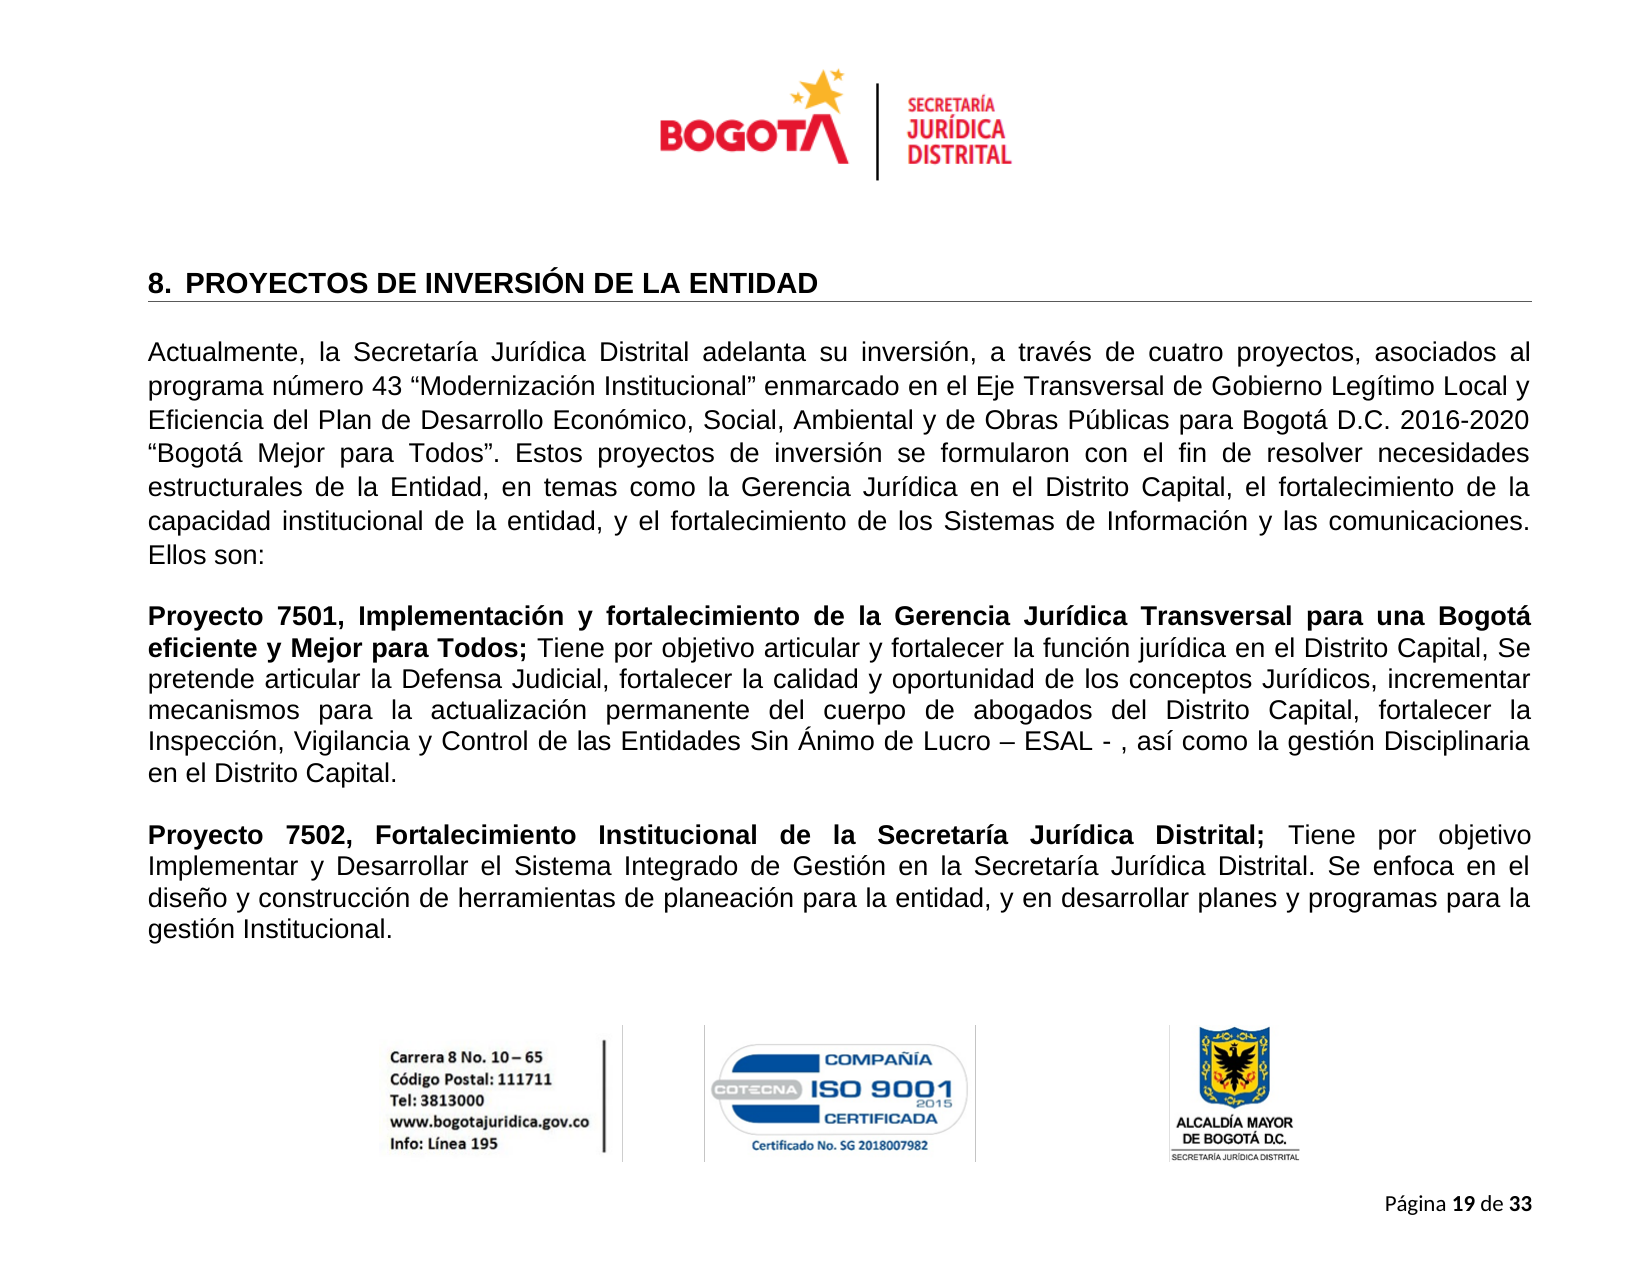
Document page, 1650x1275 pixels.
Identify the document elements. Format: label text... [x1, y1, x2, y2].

subtitle PROYECTOS DE INVERSIÓN DE LA ENTIDAD [148, 266, 1532, 301]
text Proyecto 7502, Fortalecimiento Institucional de la Secretaría Jurídica Distrital; Tiene por objetivo Implementar y Desarrollar el Sistema Integrado de Gestión en la Secretaría Jurídica Distrital. Se enfoca en el diseño y construcción de herramientas de planeación para la entidad, y en desarrollar planes y programas para la gestión Institucional. [148, 819, 1532, 944]
text Actualmente, la Secretaría Jurídica Distrital adelanta su inversión, a través de cuatro proyectos, asociados al programa número 43 “Modernización Institucional” enmarcado en el Eje Transversal de Gobierno Legítimo Local y Eficiencia del Plan de Desarrollo Económico, Social, Ambiental y de Obras Públicas para Bogotá D.C. 2016-2020 “Bogotá Mejor para Todos”. Estos proyectos de inversión se formularon con el fin de resolver necesidades estructurales de la Entidad, en temas como la Gerencia Jurídica en el Distrito Capital, el fortalecimiento de la capacidad institucional de la entidad, y el fortalecimiento de los Sistemas de Información y las comunicaciones. Ellos son: [148, 336, 1532, 570]
picture [379, 1025, 1301, 1162]
picture [648, 59, 1032, 201]
text Proyecto 7501, Implementación y fortalecimiento de la Gerencia Jurídica Transversal para una Bogotá eficiente y Mejor para Todos; Tiene por objetivo articular y fortalecer la función jurídica en el Distrito Capital, Se pretende articular la Defensa Judicial, fortalecer la calidad y oportunidad de los conceptos Jurídicos, incrementar mecanismos para la actualización permanente del cuerpo de abogados del Distrito Capital, fortalecer la Inspección, Vigilancia y Control de las Entidades Sin Ánimo de Lucro – ESAL - , así como la gestión Disciplinaria en el Distrito Capital. [148, 600, 1532, 788]
